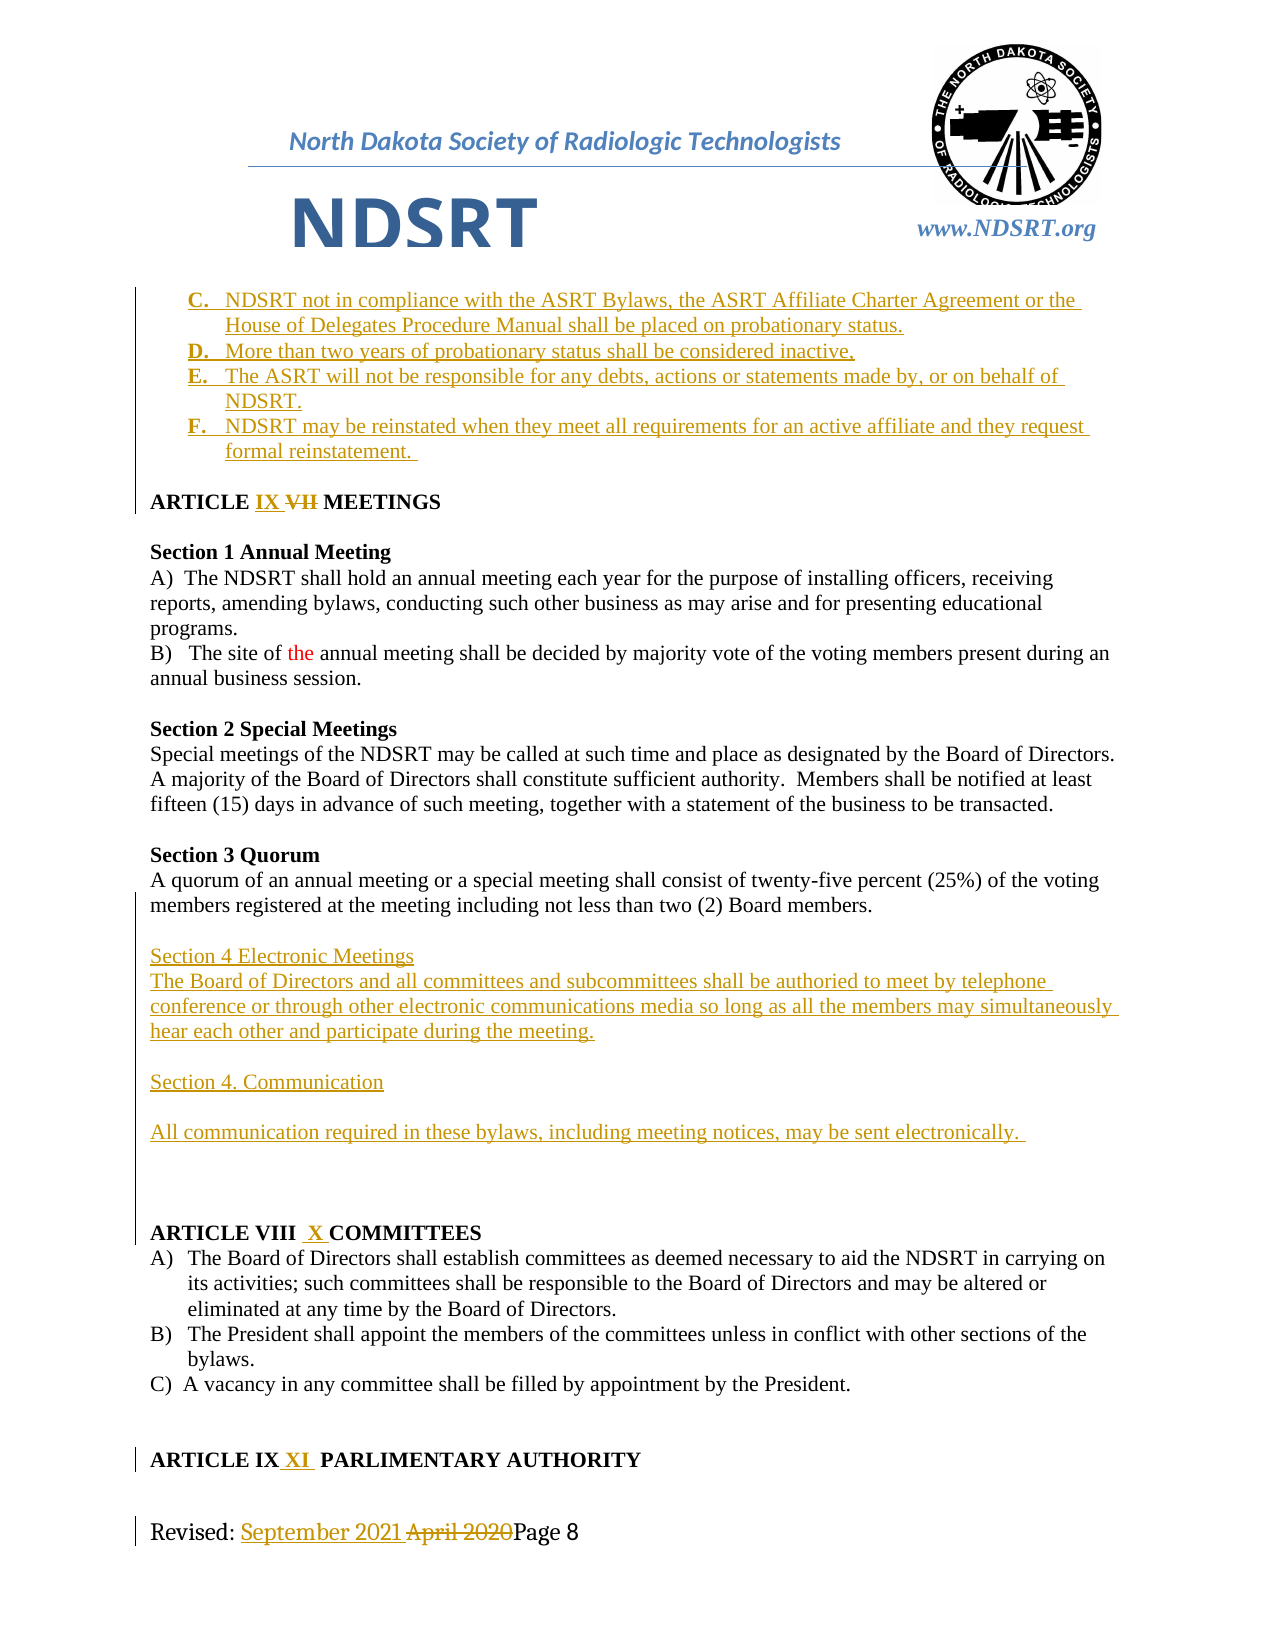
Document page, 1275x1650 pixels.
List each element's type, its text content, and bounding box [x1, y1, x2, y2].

text Section 2 Special Meetings [150, 716, 1125, 741]
text B) The site of the annual meeting shall be decided by majority vote of the voting members present during an annual business session. [150, 640, 1125, 691]
text Special meetings of the NDSRT may be called at such time and place as designated by the Board of Directors. A majority of the Board of Directors shall constitute sufficient authority. Members shall be notified at least fifteen (15) days in advance of such meeting, together with a statement of the business to be transacted. [150, 741, 1125, 817]
picture [931, 44, 1102, 205]
list The President shall appoint the members of the committees unless in conflict with other sections of the bylaws. [150, 1321, 1125, 1371]
text ARTICLE MEETINGS [150, 489, 1125, 514]
text Section 1 Annual Meeting [150, 539, 1125, 564]
text ARTICLE IX PARLIMENTARY AUTHORITY [150, 1447, 1125, 1472]
text Section 3 Quorum [150, 842, 1125, 867]
text ARTICLE VIII COMMITTEES [150, 1220, 1125, 1245]
list The Board of Directors shall establish committees as deemed necessary to aid the NDSRT in carrying on its activities; such committees shall be responsible to the Board of Directors and may be altered or eliminated at any time by the Board of Directors. [150, 1245, 1125, 1321]
text A quorum of an annual meeting or a special meeting shall consist of twenty-five percent (25%) of the voting members registered at the meeting including not less than two (2) Board members. [150, 867, 1125, 917]
text C) A vacancy in any committee shall be filled by appointment by the President. [150, 1371, 1125, 1396]
text A) The NDSRT shall hold an annual meeting each year for the purpose of installing officers, receiving reports, amending bylaws, conducting such other business as may arise and for presenting educational programs. [150, 564, 1125, 640]
